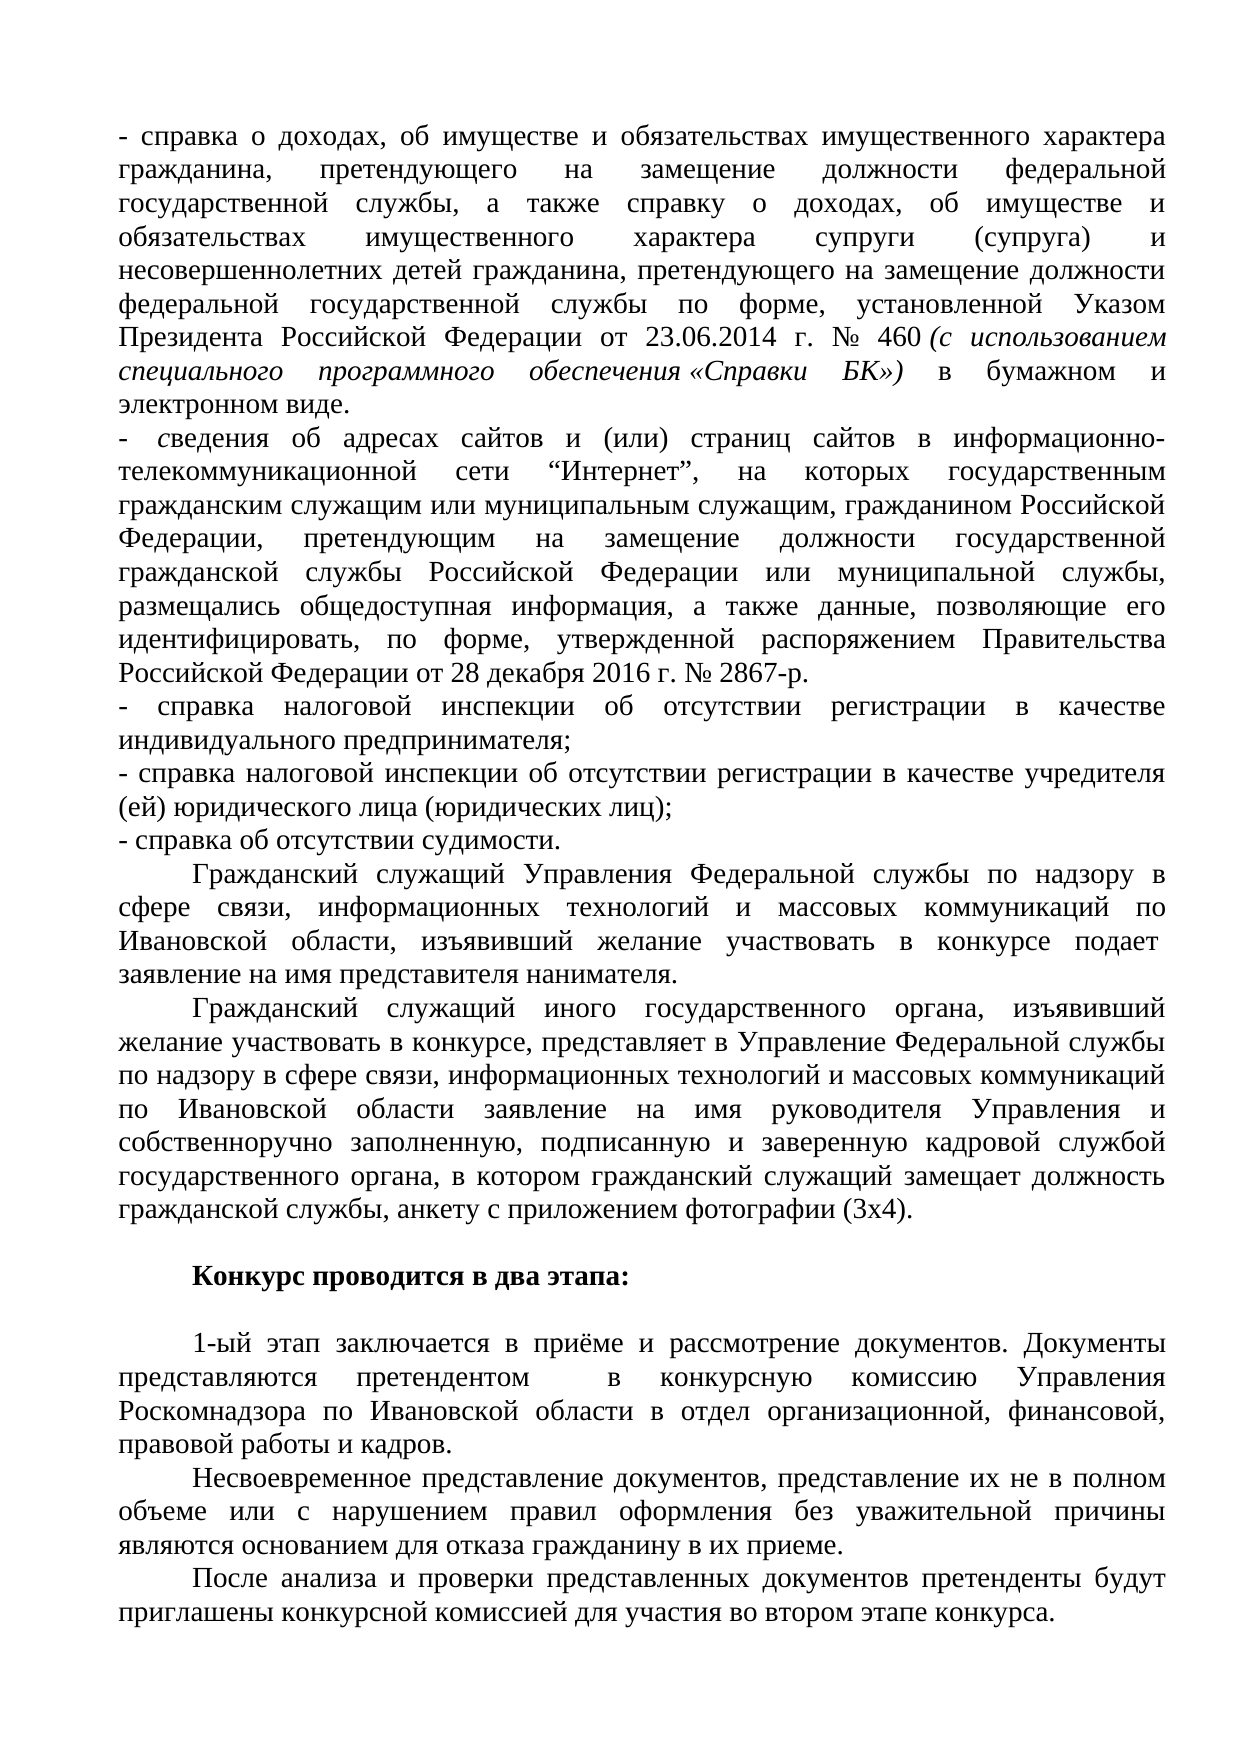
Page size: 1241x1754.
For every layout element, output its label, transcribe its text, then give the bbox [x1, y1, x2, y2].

text - справка налоговой инспекции об отсутствии регистрации в качестве индивидуального предпринимателя; [118, 688, 1167, 755]
text - справка налоговой инспекции об отсутствии регистрации в качестве учредителя (ей) юридического лица (юридических лиц); [118, 755, 1167, 822]
text Конкурс проводится в два этапа: [118, 1258, 1167, 1292]
text Гражданский служащий Управления Федеральной службы по надзору в сфере связи, информационных технологий и массовых коммуникаций по Ивановской области, изъявивший желание участвовать в конкурсе подает заявление на имя представителя нанимателя. [118, 856, 1167, 990]
text После анализа и проверки представленных документов претенденты будут приглашены конкурсной комиссией для участия во втором этапе конкурса. [118, 1560, 1167, 1627]
text - справка о доходах, об имуществе и обязательствах имущественного характера гражданина, претендующего на замещение должности федеральной государственной службы, а также справку о доходах, об имуществе и обязательствах имущественного характера супруги (супруга) и несовершеннолетних детей гражданина, претендующего на замещение должности федеральной государственной службы по форме, установленной Указом Президента Российской Федерации от 23.06.2014 г. № 460 (с использованием специального программного обеспечения «Справки БК») в бумажном и электронном виде. [118, 118, 1167, 420]
text 1-ый этап заключается в приёме и рассмотрение документов. Документы представляются претендентом в конкурсную комиссию Управления Роскомнадзора по Ивановской области в отдел организационной, финансовой, правовой работы и кадров. [118, 1326, 1167, 1460]
text Несвоевременное представление документов, представление их не в полном объеме или с нарушением правил оформления без уважительной причины являются основанием для отказа гражданину в их приеме. [118, 1460, 1167, 1560]
text Гражданский служащий иного государственного органа, изъявивший желание участвовать в конкурсе, представляет в Управление Федеральной службы по надзору в сфере связи, информационных технологий и массовых коммуникаций по Ивановской области заявление на имя руководителя Управления и собственноручно заполненную, подписанную и заверенную кадровой службой государственного органа, в котором гражданский служащий замещает должность гражданской службы, анкету с приложением фотографии (3х4). [118, 990, 1167, 1225]
text - сведения об адресах сайтов и (или) страниц сайтов в информационно-телекоммуникационной сети “Интернет”, на которых государственным гражданским служащим или муниципальным служащим, гражданином Российской Федерации, претендующим на замещение должности государственной гражданской службы Российской Федерации или муниципальной службы, размещались общедоступная информация, а также данные, позволяющие его идентифицировать, по форме, утвержденной распоряжением Правительства Российской Федерации от 28 декабря 2016 г. № 2867-р. [118, 420, 1167, 688]
text - справка об отсутствии судимости. [118, 822, 1167, 856]
